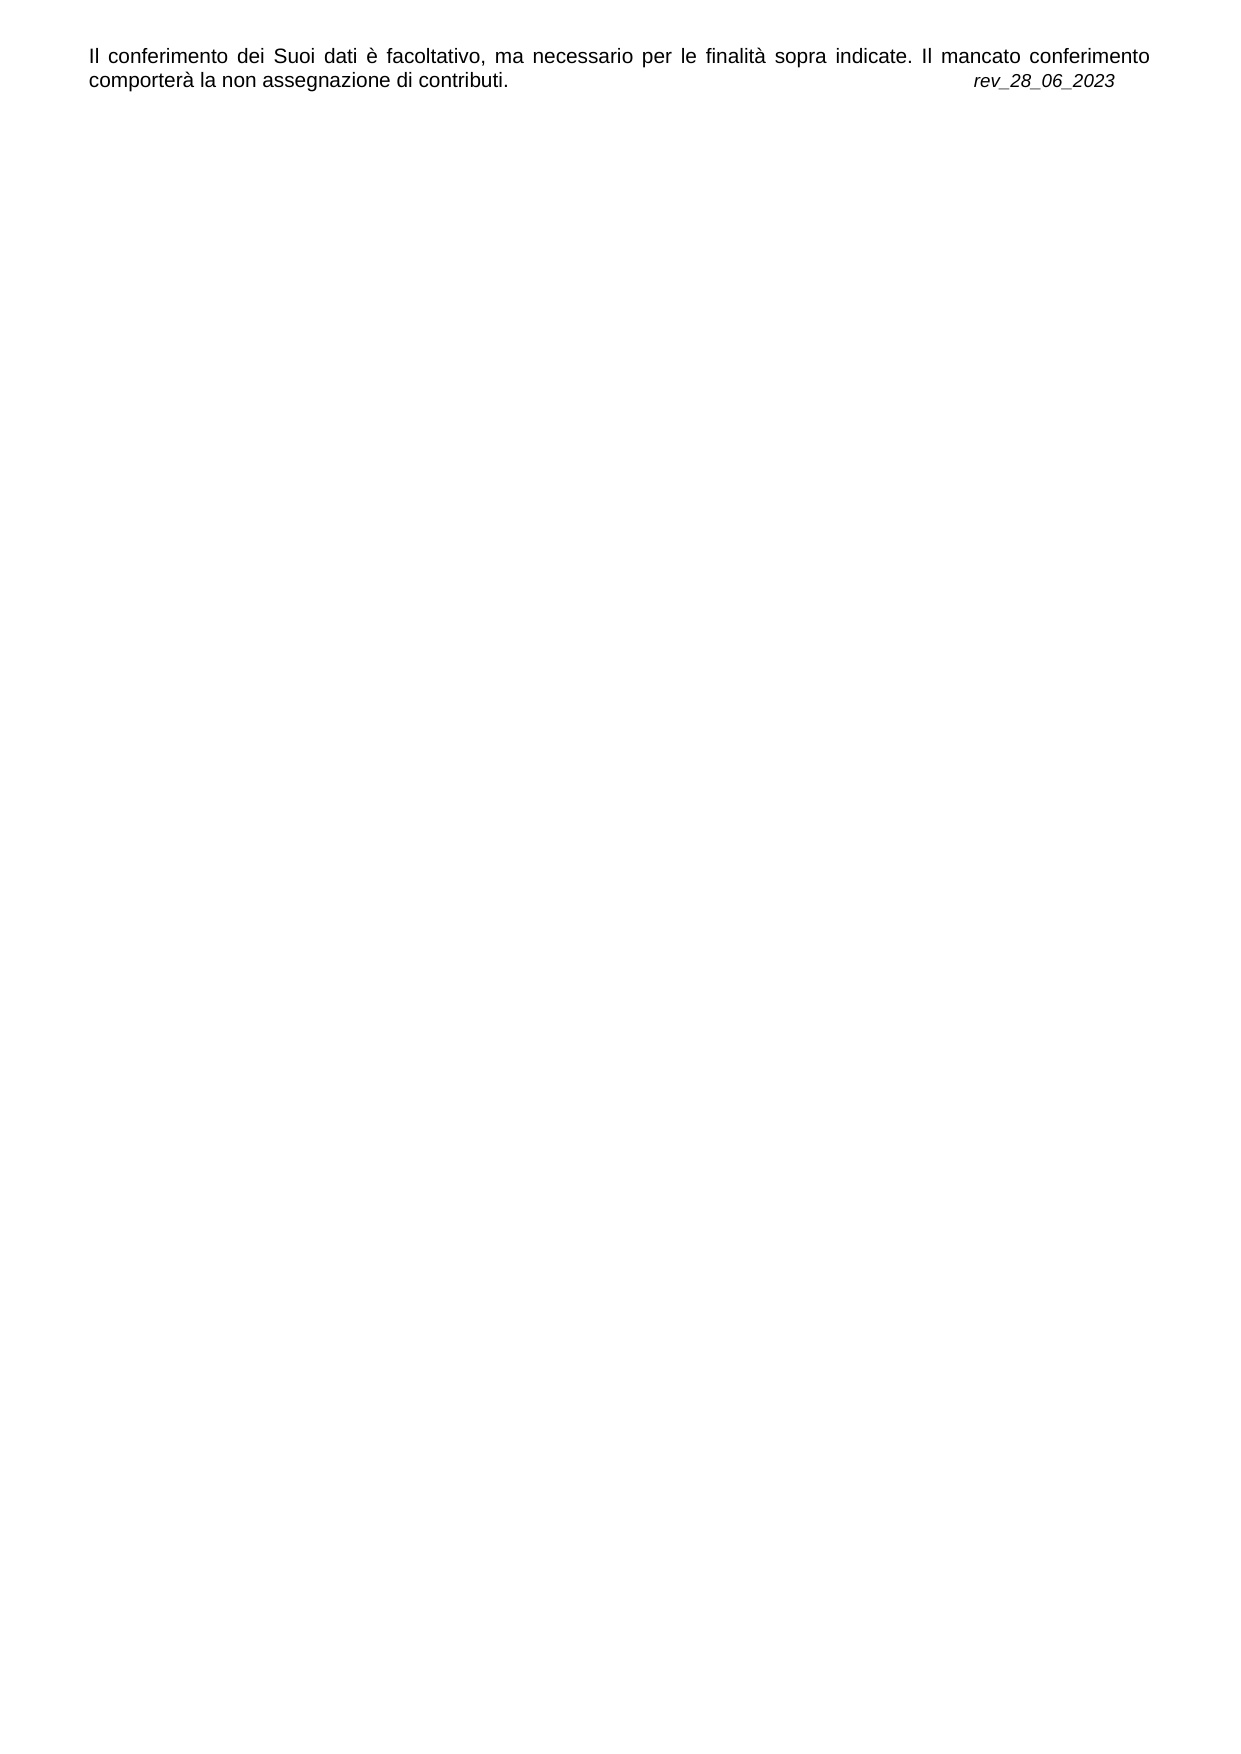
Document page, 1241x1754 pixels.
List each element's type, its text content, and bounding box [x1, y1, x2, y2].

text Il conferimento dei Suoi dati è facoltativo, ma necessario per le finalità sopra indicate. Il mancato conferimento comporterà la non assegnazione di contributi. rev_28_06_2023 [89, 44, 1152, 92]
